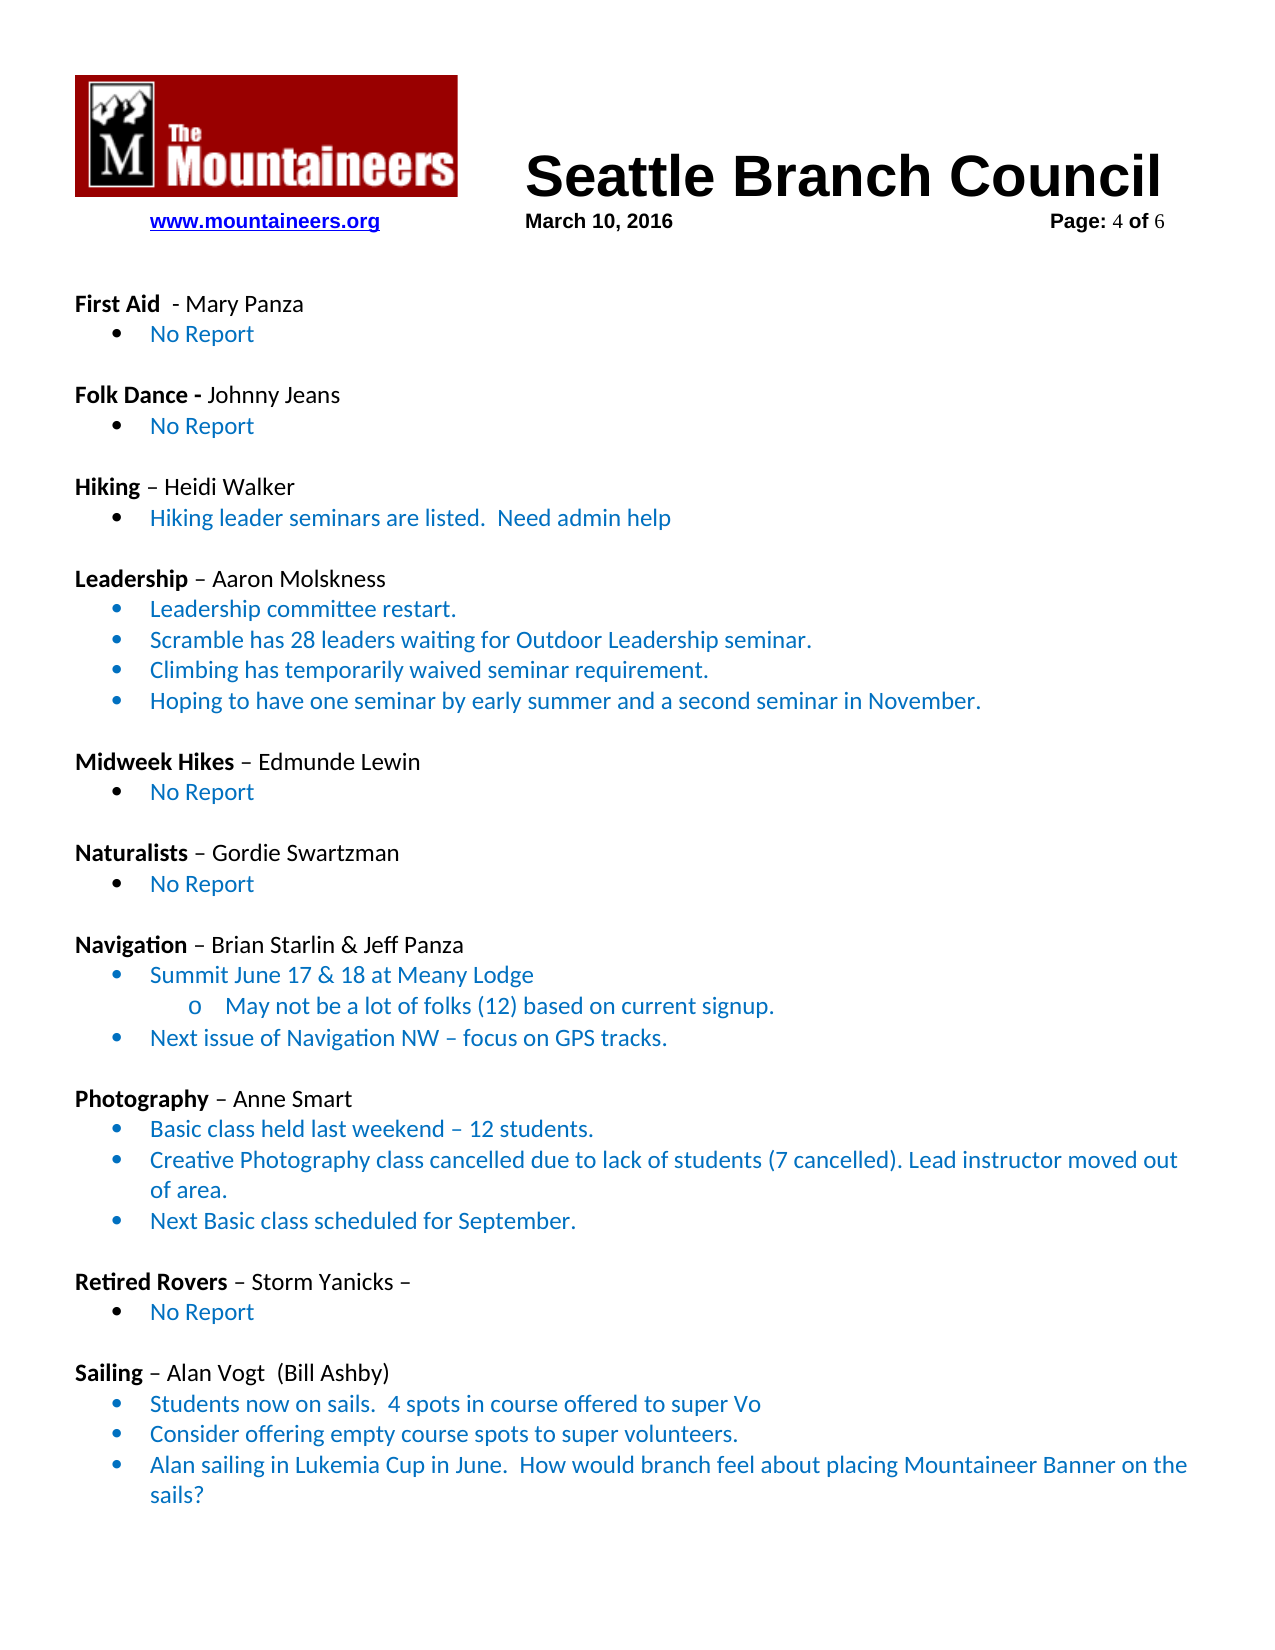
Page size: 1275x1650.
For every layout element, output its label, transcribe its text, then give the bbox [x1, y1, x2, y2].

list Scramble has 28 leaders waiting for Outdoor Leadership seminar. [112, 624, 1200, 654]
list Next Basic class scheduled for September. [112, 1205, 1200, 1235]
text Sailing – Alan Vogt (Bill Ashby) [75, 1357, 1200, 1388]
list Leadership committee restart. [112, 593, 1200, 624]
text Retired Rovers – Storm Yanicks – [75, 1266, 1200, 1296]
text Leadership – Aaron Molskness [75, 563, 1200, 593]
text First Aid - Mary Panza [75, 288, 1200, 318]
text Photography – Anne Smart [75, 1083, 1200, 1113]
list No Report [112, 776, 1200, 807]
list Next issue of Navigation NW – focus on GPS tracks. [112, 1022, 1200, 1052]
list Basic class held last weekend – 12 students. [112, 1113, 1200, 1144]
list Climbing has temporarily waived seminar requirement. [112, 654, 1200, 685]
picture [75, 75, 458, 197]
list No Report [112, 410, 1200, 441]
list Alan sailing in Lukemia Cup in June. How would branch feel about placing Mountaineer Banner on the sails? [112, 1449, 1200, 1510]
list Students now on sails. 4 spots in course offered to super Vo [112, 1388, 1200, 1418]
text Midweek Hikes – Edmunde Lewin [75, 746, 1200, 776]
text Navigation – Brian Starlin & Jeff Panza [75, 929, 1200, 959]
list May not be a lot of folks (12) based on current signup. [187, 990, 1200, 1022]
list Hoping to have one seminar by early summer and a second seminar in November. [112, 685, 1200, 715]
list Creative Photography class cancelled due to lack of students (7 cancelled). Lead instructor moved out of area. [112, 1144, 1200, 1205]
list Hiking leader seminars are listed. Need admin help [112, 502, 1200, 532]
list Summit June 17 & 18 at Meany Lodge [112, 959, 1200, 990]
list No Report [112, 318, 1200, 349]
text Naturalists – Gordie Swartzman [75, 837, 1200, 868]
text Hiking – Heidi Walker [75, 471, 1200, 502]
list No Report [112, 868, 1200, 898]
text Folk Dance - Johnny Jeans [75, 379, 1200, 410]
list No Report [112, 1296, 1200, 1327]
list Consider offering empty course spots to super volunteers. [112, 1418, 1200, 1449]
